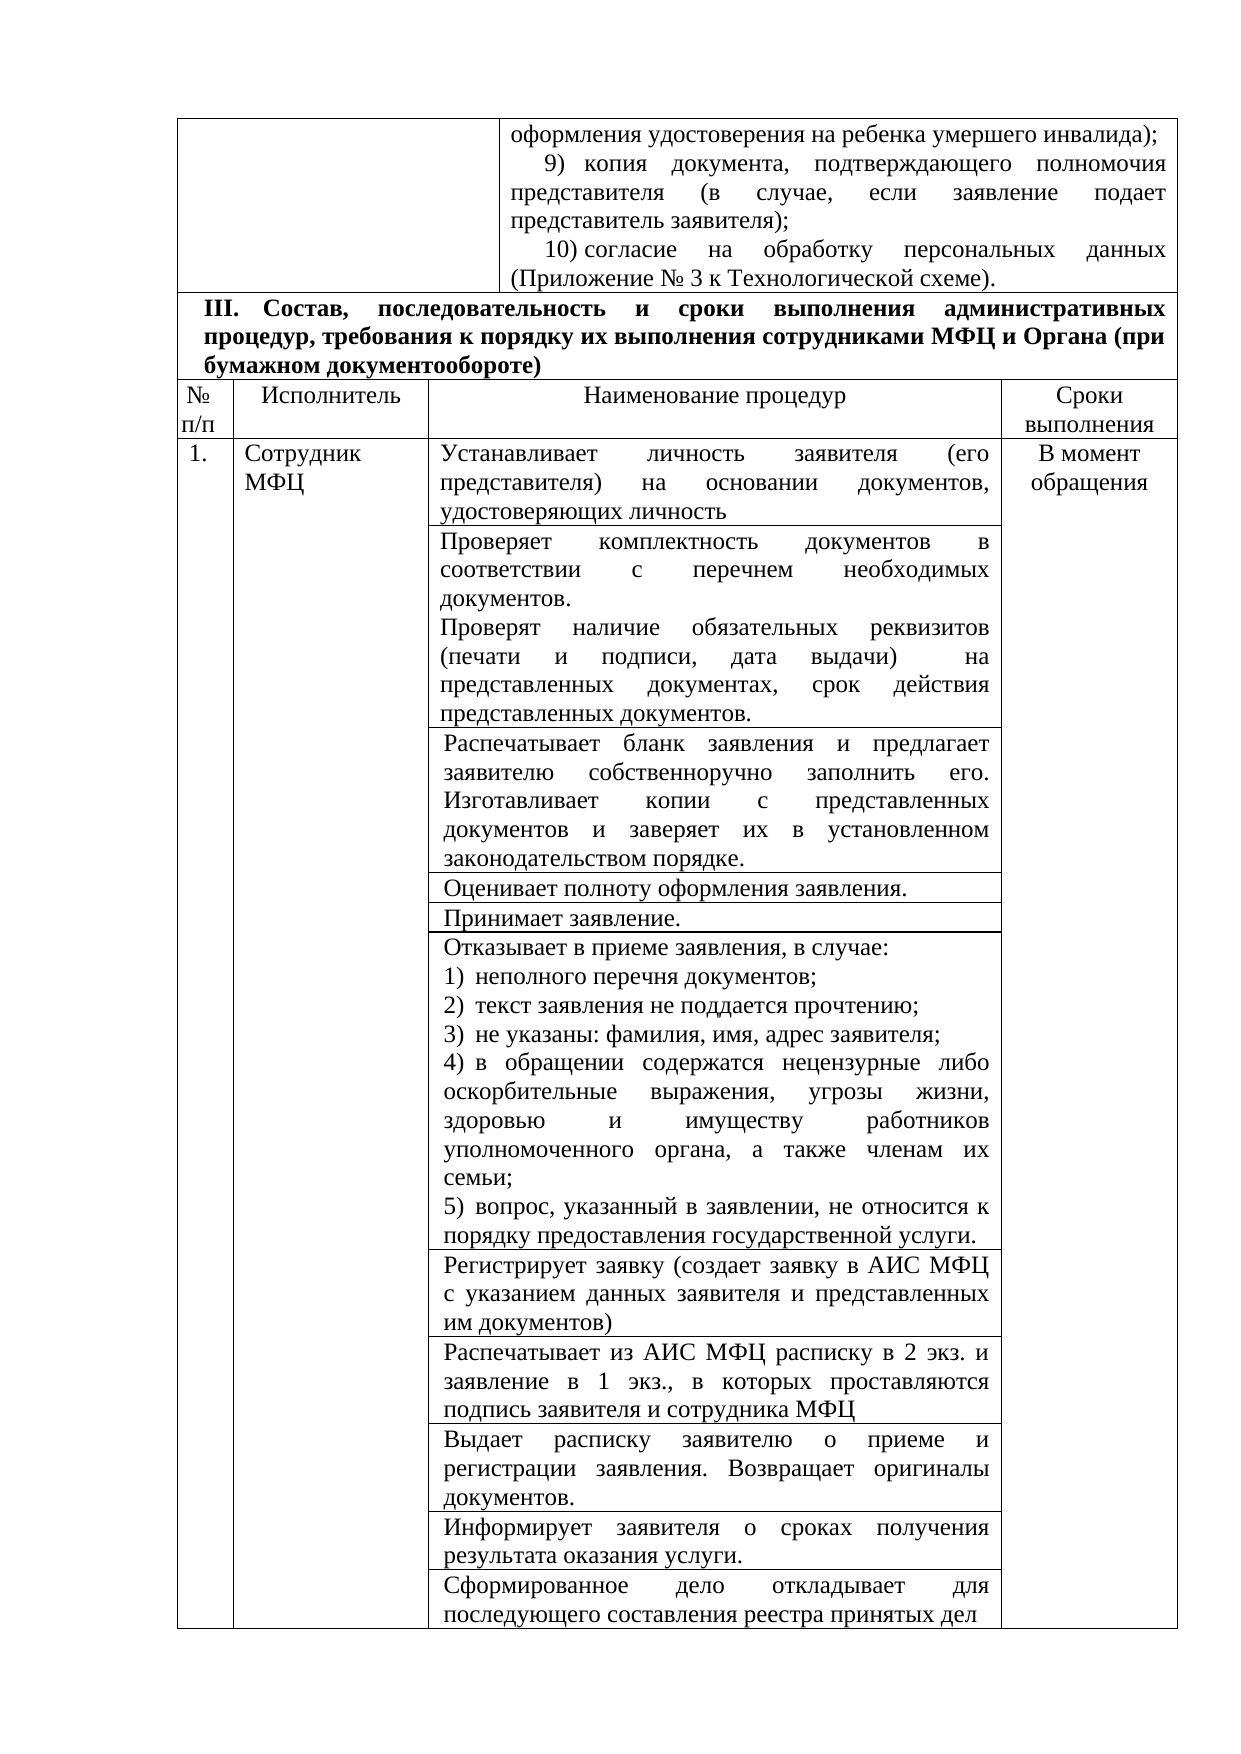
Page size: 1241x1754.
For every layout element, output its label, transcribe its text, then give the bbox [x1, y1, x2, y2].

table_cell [500, 119, 1177, 292]
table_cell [178, 119, 499, 292]
table_cell Состав, последовательность и сроки выполнения административных процедур, требования к порядку их выполнения сотрудниками МФЦ и Органа (при бумажном документообороте) [178, 293, 1177, 379]
table_cell Устанавливает личность заявителя (его представителя) на основании документов, удостоверяющих личность [429, 439, 1001, 525]
table_cell № п/п [178, 380, 233, 437]
table_cell Проверяет комплектность документов в соответствии с перечнем необходимых документов. Проверят наличие обязательных реквизитов (печати и подписи, дата выдачи) на представленных документах, срок действия представленных документов. [429, 526, 1001, 727]
table_cell В момент обращения [1002, 439, 1177, 1628]
table_cell Наименование процедур [429, 380, 1001, 437]
table_cell Принимает заявление. [429, 903, 1001, 931]
table_cell Сотрудник МФЦ [234, 439, 428, 1628]
table_cell 1. [178, 439, 233, 1628]
table_cell Информирует заявителя о сроках получения результата оказания услуги. [429, 1512, 1001, 1569]
table_cell Распечатывает из АИС МФЦ расписку в 2 экз. и заявление в 1 экз., в которых проставляются подпись заявителя и сотрудника МФЦ [429, 1337, 1001, 1423]
table_cell Исполнитель [234, 380, 428, 437]
table_cell Регистрирует заявку (создает заявку в АИС МФЦ с указанием данных заявителя и представленных им документов) [429, 1250, 1001, 1336]
table_cell Выдает расписку заявителю о приеме и регистрации заявления. Возвращает оригиналы документов. [429, 1424, 1001, 1511]
table_cell Сроки выполнения [1002, 380, 1177, 437]
table_cell Распечатывает бланк заявления и предлагает заявителю собственноручно заполнить его. Изготавливает копии с представленных документов и заверяет их в установленном законодательством порядке. [429, 728, 1001, 872]
table_cell Отказывает в приеме заявления, в случае: неполного перечня документов; текст заявления не поддается прочтению; не указаны: фамилия, имя, адрес заявителя; в обращении содержатся нецензурные либо оскорбительные выражения, угрозы жизни, здоровью и имуществу работников уполномоченного органа, а также членам их семьи; вопрос, указанный в заявлении, не относится к порядку предоставления государственной услуги. [429, 933, 1001, 1249]
table_cell Оценивает полноту оформления заявления. [429, 873, 1001, 902]
table_cell Сформированное дело откладывает для последующего составления реестра принятых дел [429, 1570, 1001, 1628]
